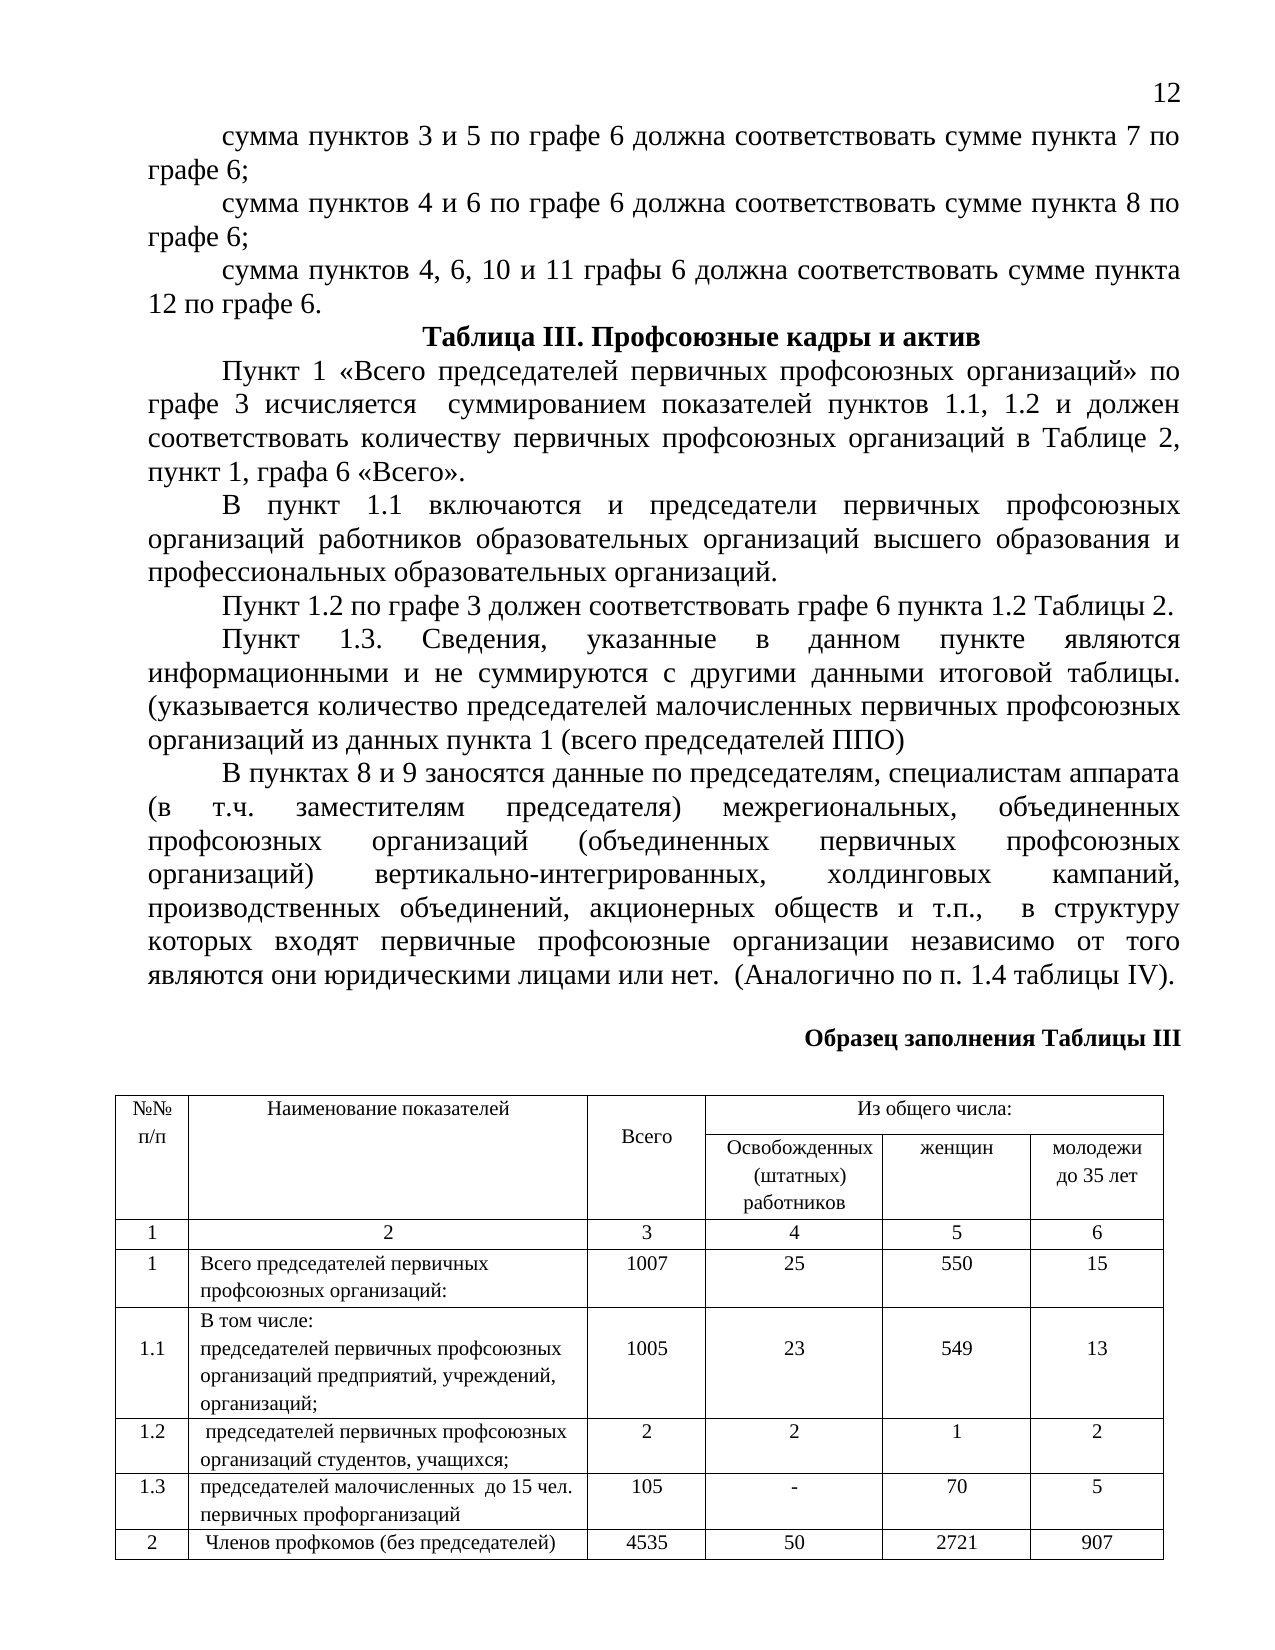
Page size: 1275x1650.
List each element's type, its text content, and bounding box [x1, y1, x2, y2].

table_cell 2721 [883, 1530, 1030, 1559]
table_cell 1.3 [116, 1474, 188, 1529]
table_cell женщин [883, 1135, 1030, 1219]
table_header Наименование показателей [189, 1096, 587, 1219]
table_cell 2 [116, 1530, 188, 1559]
table_cell 1 [116, 1220, 188, 1249]
table_cell 5 [1031, 1474, 1163, 1529]
table_cell 2 [588, 1419, 705, 1473]
table_cell 105 [588, 1474, 705, 1529]
table_cell 1.1 [116, 1308, 188, 1418]
table_cell 1 [883, 1419, 1030, 1473]
text Таблица III. Профсоюзные кадры и актив [148, 319, 1181, 353]
text Пункт 1.2 по графе 3 должен соответствовать графе 6 пункта 1.2 Таблицы 2. [148, 588, 1181, 621]
table_cell 15 [1031, 1250, 1163, 1307]
table_cell 550 [883, 1250, 1030, 1307]
text В пункт 1.1 включаются и председатели первичных профсоюзных организаций работников образовательных организаций высшего образования и профессиональных образовательных организаций. [148, 487, 1181, 588]
table_cell - [706, 1474, 882, 1529]
text Пункт 1.3. Сведения, указанные в данном пункте являются информационными и не суммируются с другими данными итоговой таблицы. (указывается количество председателей малочисленных первичных профсоюзных организаций из данных пункта 1 (всего председателей ППО) [148, 621, 1181, 756]
table_cell 907 [1031, 1530, 1163, 1559]
table_cell 6 [1031, 1220, 1163, 1249]
table_cell 549 [883, 1308, 1030, 1418]
table_cell В том числе: председателей первичных профсоюзных организаций предприятий, учреждений, организаций; [189, 1308, 587, 1418]
text сумма пунктов 3 и 5 по графе 6 должна соответствовать сумме пункта 7 по графе 6; [148, 118, 1181, 185]
table_cell 1 [116, 1250, 188, 1307]
table_cell Всего председателей первичных профсоюзных организаций: [189, 1250, 587, 1307]
table_cell 50 [706, 1530, 882, 1559]
table_cell председателей малочисленных до 15 чел. первичных профорганизаций [189, 1474, 587, 1529]
table_cell 4 [706, 1220, 882, 1249]
table_cell председателей первичных профсоюзных организаций студентов, учащихся; [189, 1419, 587, 1473]
table_cell Освобожденных (штатных) работников [706, 1135, 882, 1219]
table_cell 70 [883, 1474, 1030, 1529]
table_cell 2 [189, 1220, 587, 1249]
table_cell 1007 [588, 1250, 705, 1307]
table_cell 2 [706, 1419, 882, 1473]
text сумма пунктов 4 и 6 по графе 6 должна соответствовать сумме пункта 8 по графе 6; [148, 185, 1181, 252]
table_cell 13 [1031, 1308, 1163, 1418]
table_cell 4535 [588, 1530, 705, 1559]
table_header №№ п/п [116, 1096, 188, 1219]
table_cell 3 [588, 1220, 705, 1249]
table_header Из общего числа: [706, 1096, 1163, 1134]
table_cell 23 [706, 1308, 882, 1418]
text Образец заполнения Таблицы III [148, 1023, 1181, 1052]
table_header Всего [588, 1096, 705, 1219]
table_cell 1005 [588, 1308, 705, 1418]
table_cell 5 [883, 1220, 1030, 1249]
table_cell 25 [706, 1250, 882, 1307]
text сумма пунктов 4, 6, 10 и 11 графы 6 должна соответствовать сумме пункта 12 по графе 6. [148, 252, 1181, 319]
text В пунктах 8 и 9 заносятся данные по председателям, специалистам аппарата (в т.ч. заместителям председателя) межрегиональных, объединенных профсоюзных организаций (объединенных первичных профсоюзных организаций) вертикально-интегрированных, холдинговых кампаний, производственных объединений, акционерных обществ и т.п., в структуру которых входят первичные профсоюзные организации независимо от того являются они юридическими лицами или нет. (Аналогично по п. 1.4 таблицы IV). [148, 756, 1181, 990]
table_cell 2 [1031, 1419, 1163, 1473]
text Пункт 1 «Всего председателей первичных профсоюзных организаций» по графе 3 исчисляется суммированием показателей пунктов 1.1, 1.2 и должен соответствовать количеству первичных профсоюзных организаций в Таблице 2, пункт 1, графа 6 «Всего». [148, 353, 1181, 487]
table_cell молодежи до 35 лет [1031, 1135, 1163, 1219]
table_cell 1.2 [116, 1419, 188, 1473]
table_cell Членов профкомов (без председателей) [189, 1530, 587, 1559]
